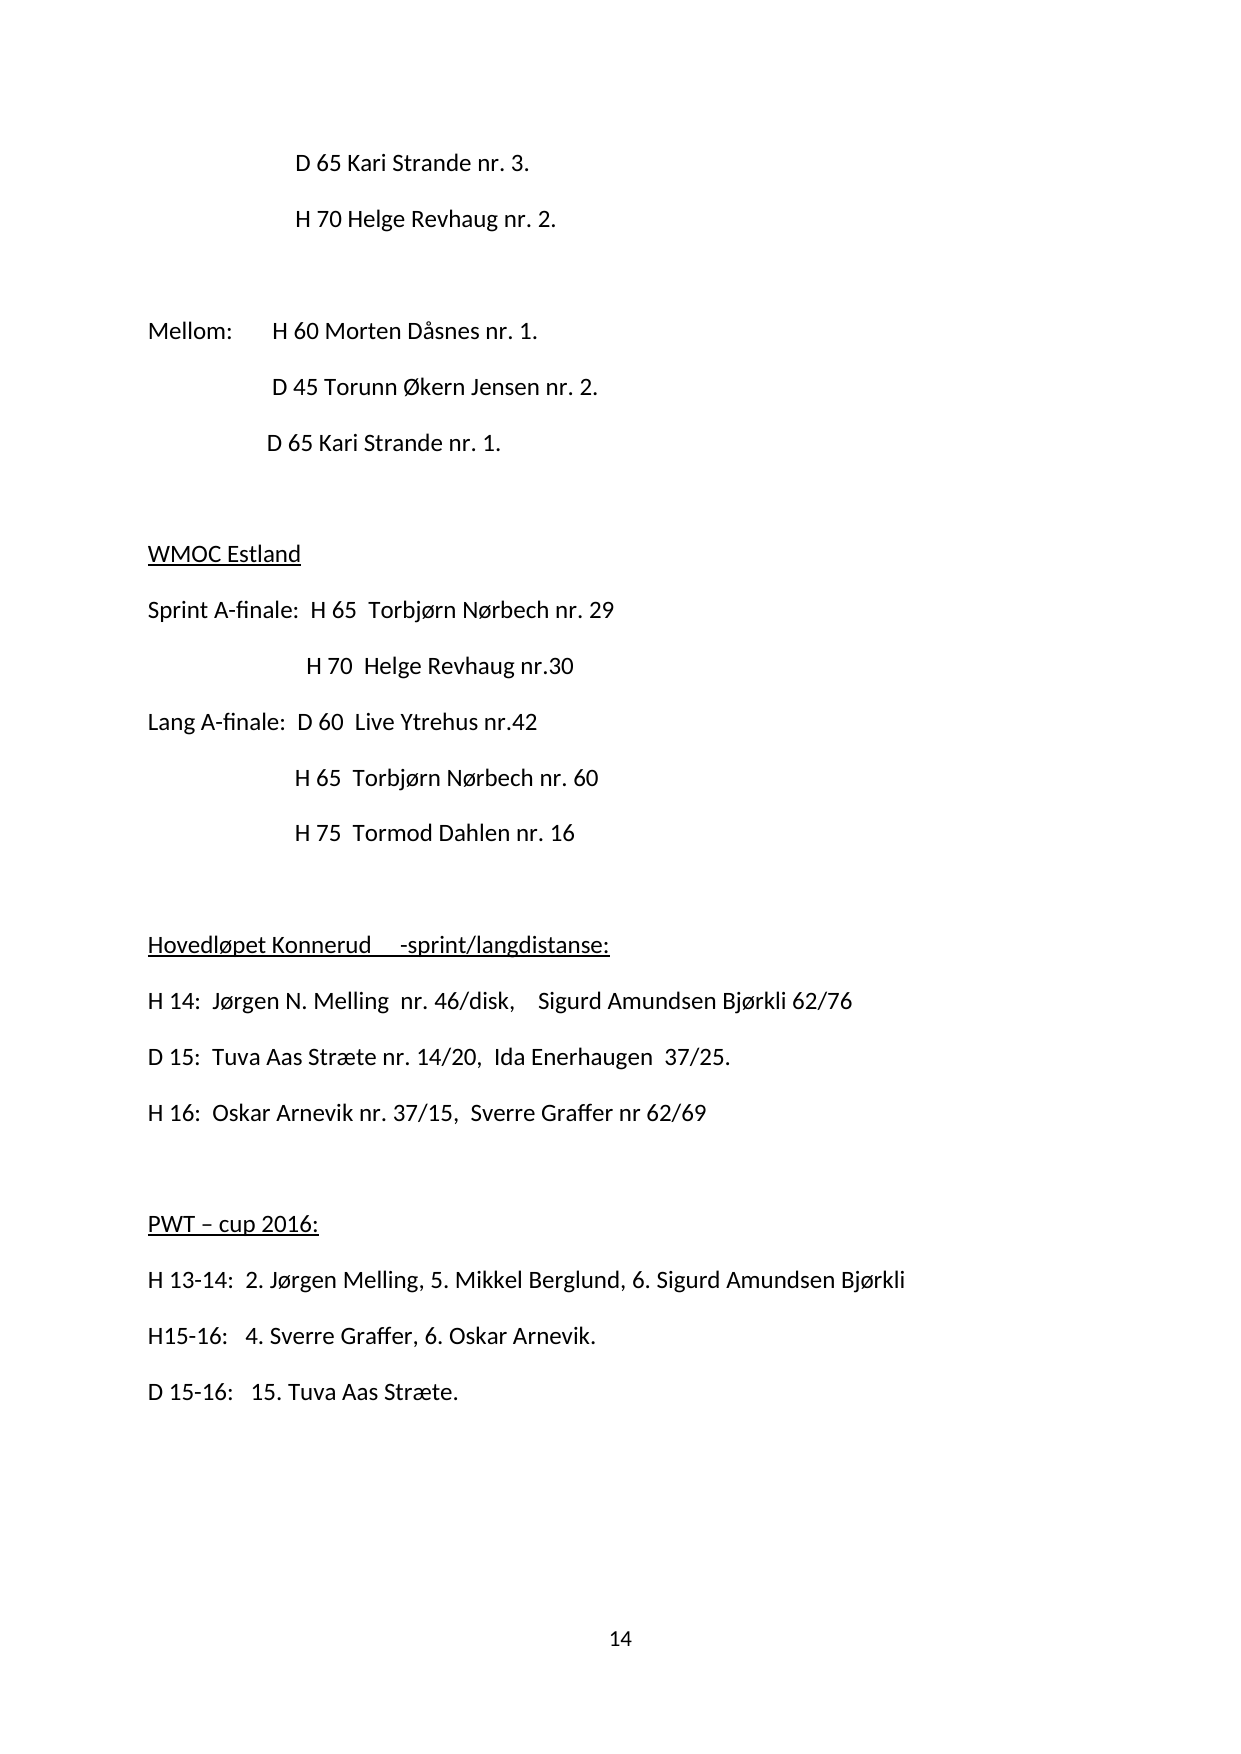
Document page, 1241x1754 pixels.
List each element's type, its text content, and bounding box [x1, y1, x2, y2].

text H 14: Jørgen N. Melling nr. 46/disk, Sigurd Amundsen Bjørkli 62/76 [148, 985, 1093, 1016]
text PWT – cup 2016: [148, 1208, 1093, 1239]
text WMOC Estland [148, 538, 1093, 569]
text H 13-14: 2. Jørgen Melling, 5. Mikkel Berglund, 6. Sigurd Amundsen Bjørkli [148, 1264, 1093, 1295]
text H 70 Helge Revhaug nr.30 [148, 650, 1093, 681]
text Mellom: H 60 Morten Dåsnes nr. 1. [148, 315, 1093, 346]
text D 45 Torunn Økern Jensen nr. 2. [148, 371, 1093, 401]
text D 15-16: 15. Tuva Aas Stræte. [148, 1376, 1093, 1406]
text Sprint A-finale: H 65 Torbjørn Nørbech nr. 29 [148, 594, 1093, 625]
text H 16: Oskar Arnevik nr. 37/15, Sverre Graffer nr 62/69 [148, 1097, 1093, 1127]
text Lang A-finale: D 60 Live Ytrehus nr.42 [148, 706, 1093, 736]
text D 65 Kari Strande nr. 3. [148, 148, 1093, 178]
text H 70 Helge Revhaug nr. 2. [148, 203, 1093, 234]
text H 75 Tormod Dahlen nr. 16 [148, 818, 1093, 848]
text Hovedløpet Konnerud -sprint/langdistanse: [148, 929, 1093, 960]
text D 65 Kari Strande nr. 1. [148, 427, 1093, 457]
text H 65 Torbjørn Nørbech nr. 60 [148, 762, 1093, 792]
text D 15: Tuva Aas Stræte nr. 14/20, Ida Enerhaugen 37/25. [148, 1041, 1093, 1071]
text H15-16: 4. Sverre Graffer, 6. Oskar Arnevik. [148, 1320, 1093, 1351]
